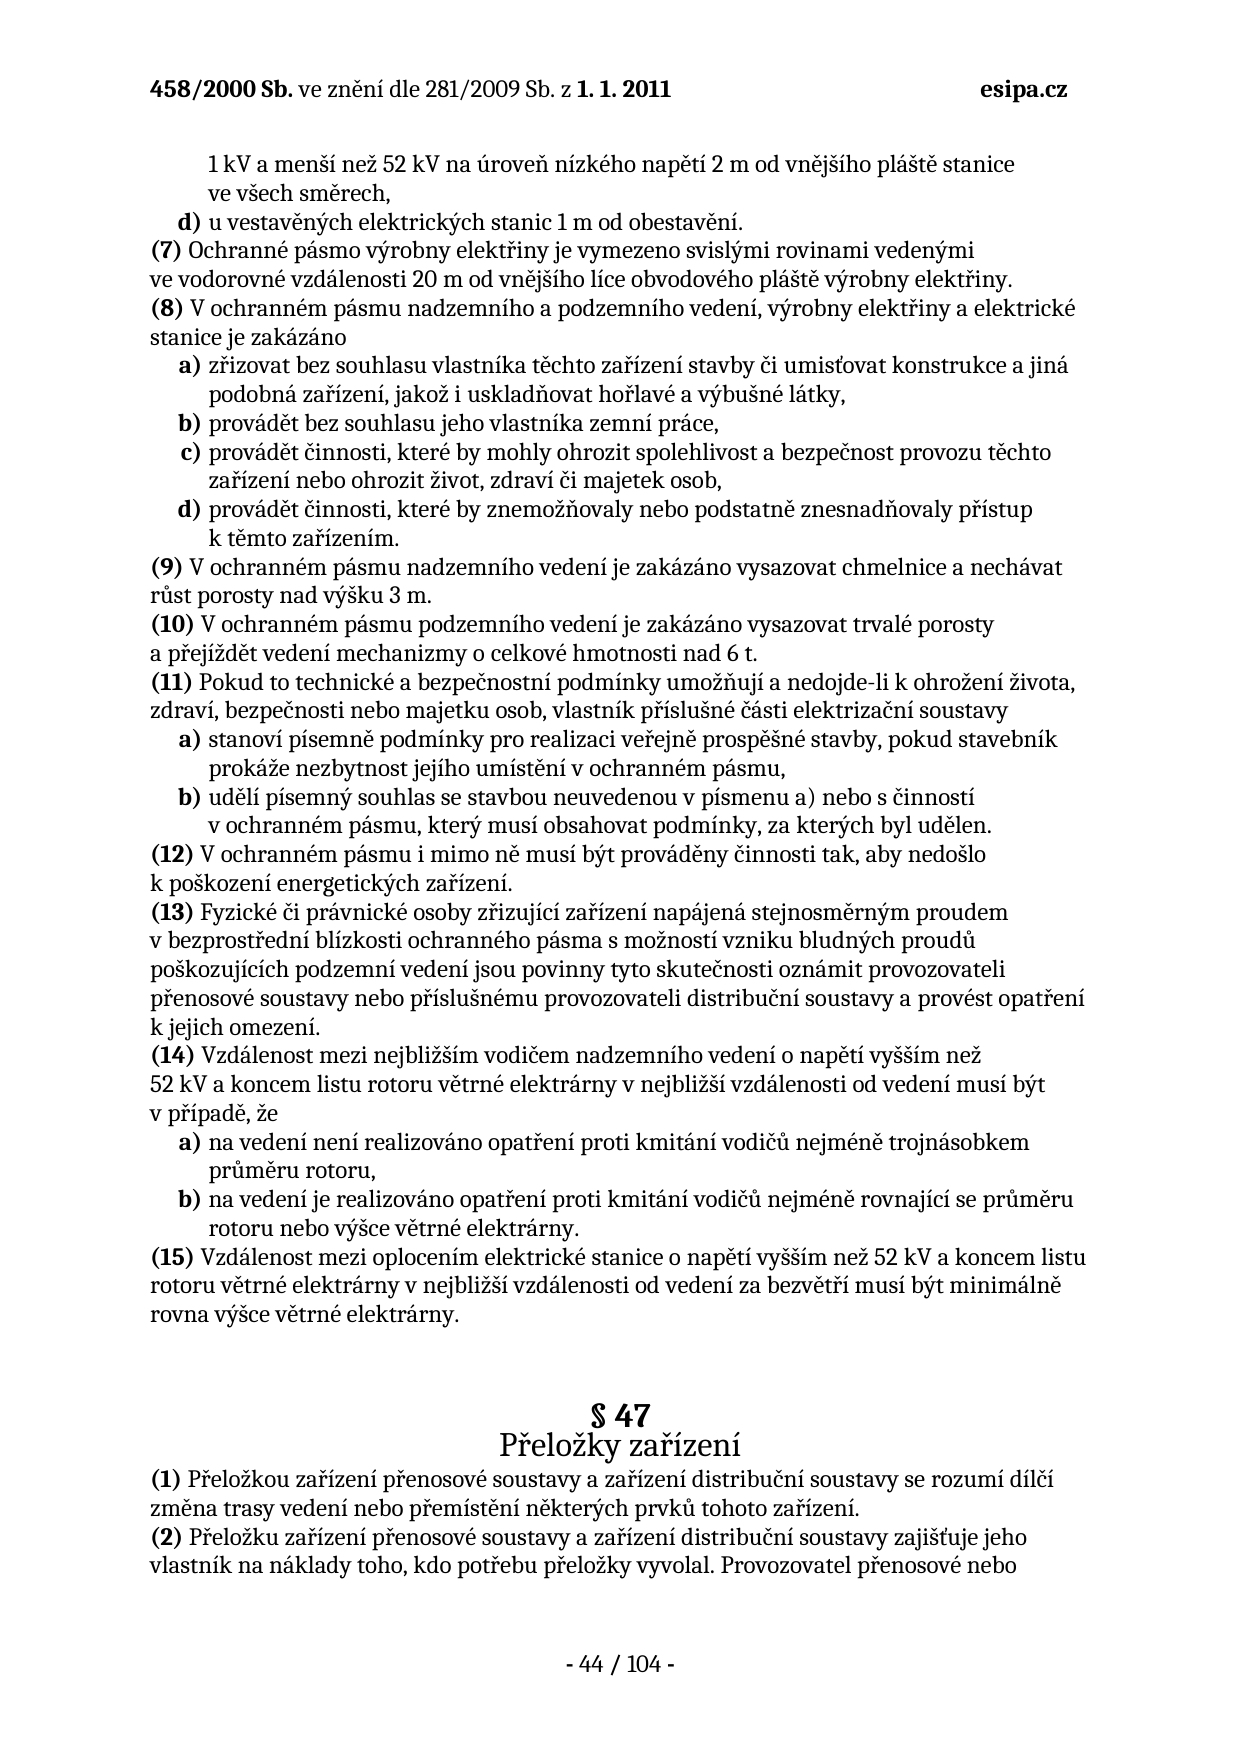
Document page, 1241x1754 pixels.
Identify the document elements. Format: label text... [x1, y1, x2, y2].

text a) zřizovat bez souhlasu vlastníka těchto zařízení stavby či umisťovat konstrukce a jiná podobná zařízení, jakož i uskladňovat hořlavé a výbušné látky, [150, 351, 1090, 409]
text (14) Vzdálenost mezi nejbližším vodičem nadzemního vedení o napětí vyšším než 52 kV a koncem listu rotoru větrné elektrárny v nejbližší vzdálenosti od vedení musí být v případě, že [150, 1041, 1090, 1127]
text (13) Fyzické či právnické osoby zřizující zařízení napájená stejnosměrným proudem v bezprostřední blízkosti ochranného pásma s možností vzniku bludných proudů poškozujících podzemní vedení jsou povinny tyto skutečnosti oznámit provozovateli přenosové soustavy nebo příslušnému provozovateli distribuční soustavy a provést opatření k jejich omezení. [150, 897, 1090, 1041]
text (11) Pokud to technické a bezpečnostní podmínky umožňují a nedojde-li k ohrožení života, zdraví, bezpečnosti nebo majetku osob, vlastník příslušné části elektrizační soustavy [150, 667, 1090, 725]
text a) na vedení není realizováno opatření proti kmitání vodičů nejméně trojnásobkem průměru rotoru, [150, 1127, 1090, 1185]
text (1) Přeložkou zařízení přenosové soustavy a zařízení distribuční soustavy se rozumí dílčí změna trasy vedení nebo přemístění některých prvků tohoto zařízení. [150, 1465, 1090, 1522]
text d) u vestavěných elektrických stanic 1 m od obestavění. [150, 207, 1090, 236]
text (9) V ochranném pásmu nadzemního vedení je zakázáno vysazovat chmelnice a nechávat růst porosty nad výšku 3 m. [150, 552, 1090, 610]
text (15) Vzdálenost mezi oplocením elektrické stanice o napětí vyšším než 52 kV a koncem listu rotoru větrné elektrárny v nejbližší vzdálenosti od vedení za bezvětří musí být minimálně rovna výšce větrné elektrárny. [150, 1242, 1090, 1329]
text a) stanoví písemně podmínky pro realizaci veřejně prospěšné stavby, pokud stavebník prokáže nezbytnost jejího umístění v ochranném pásmu, [150, 725, 1090, 782]
text b) udělí písemný souhlas se stavbou neuvedenou v písmenu a) nebo s činností v ochranném pásmu, který musí obsahovat podmínky, za kterých byl udělen. [150, 782, 1090, 840]
text (7) Ochranné pásmo výrobny elektřiny je vymezeno svislými rovinami vedenými ve vodorovné vzdálenosti 20 m od vnějšího líce obvodového pláště výrobny elektřiny. [150, 236, 1090, 294]
text b) provádět bez souhlasu jeho vlastníka zemní práce, [150, 409, 1090, 437]
text (10) V ochranném pásmu podzemního vedení je zakázáno vysazovat trvalé porosty a přejíždět vedení mechanizmy o celkové hmotnosti nad 6 t. [150, 610, 1090, 667]
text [150, 150, 1090, 207]
text b) na vedení je realizováno opatření proti kmitání vodičů nejméně rovnající se průměru rotoru nebo výšce větrné elektrárny. [150, 1185, 1090, 1242]
text d) provádět činnosti, které by znemožňovaly nebo podstatně znesnadňovaly přístup k těmto zařízením. [150, 495, 1090, 552]
text c) provádět činnosti, které by mohly ohrozit spolehlivost a bezpečnost provozu těchto zařízení nebo ohrozit život, zdraví či majetek osob, [150, 437, 1090, 495]
text (12) V ochranném pásmu i mimo ně musí být prováděny činnosti tak, aby nedošlo k poškození energetických zařízení. [150, 840, 1090, 897]
text (8) V ochranném pásmu nadzemního a podzemního vedení, výrobny elektřiny a elektrické stanice je zakázáno [150, 294, 1090, 351]
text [150, 1522, 1090, 1580]
subtitle § 47 -Přeložky zařízení [150, 1402, 1090, 1465]
